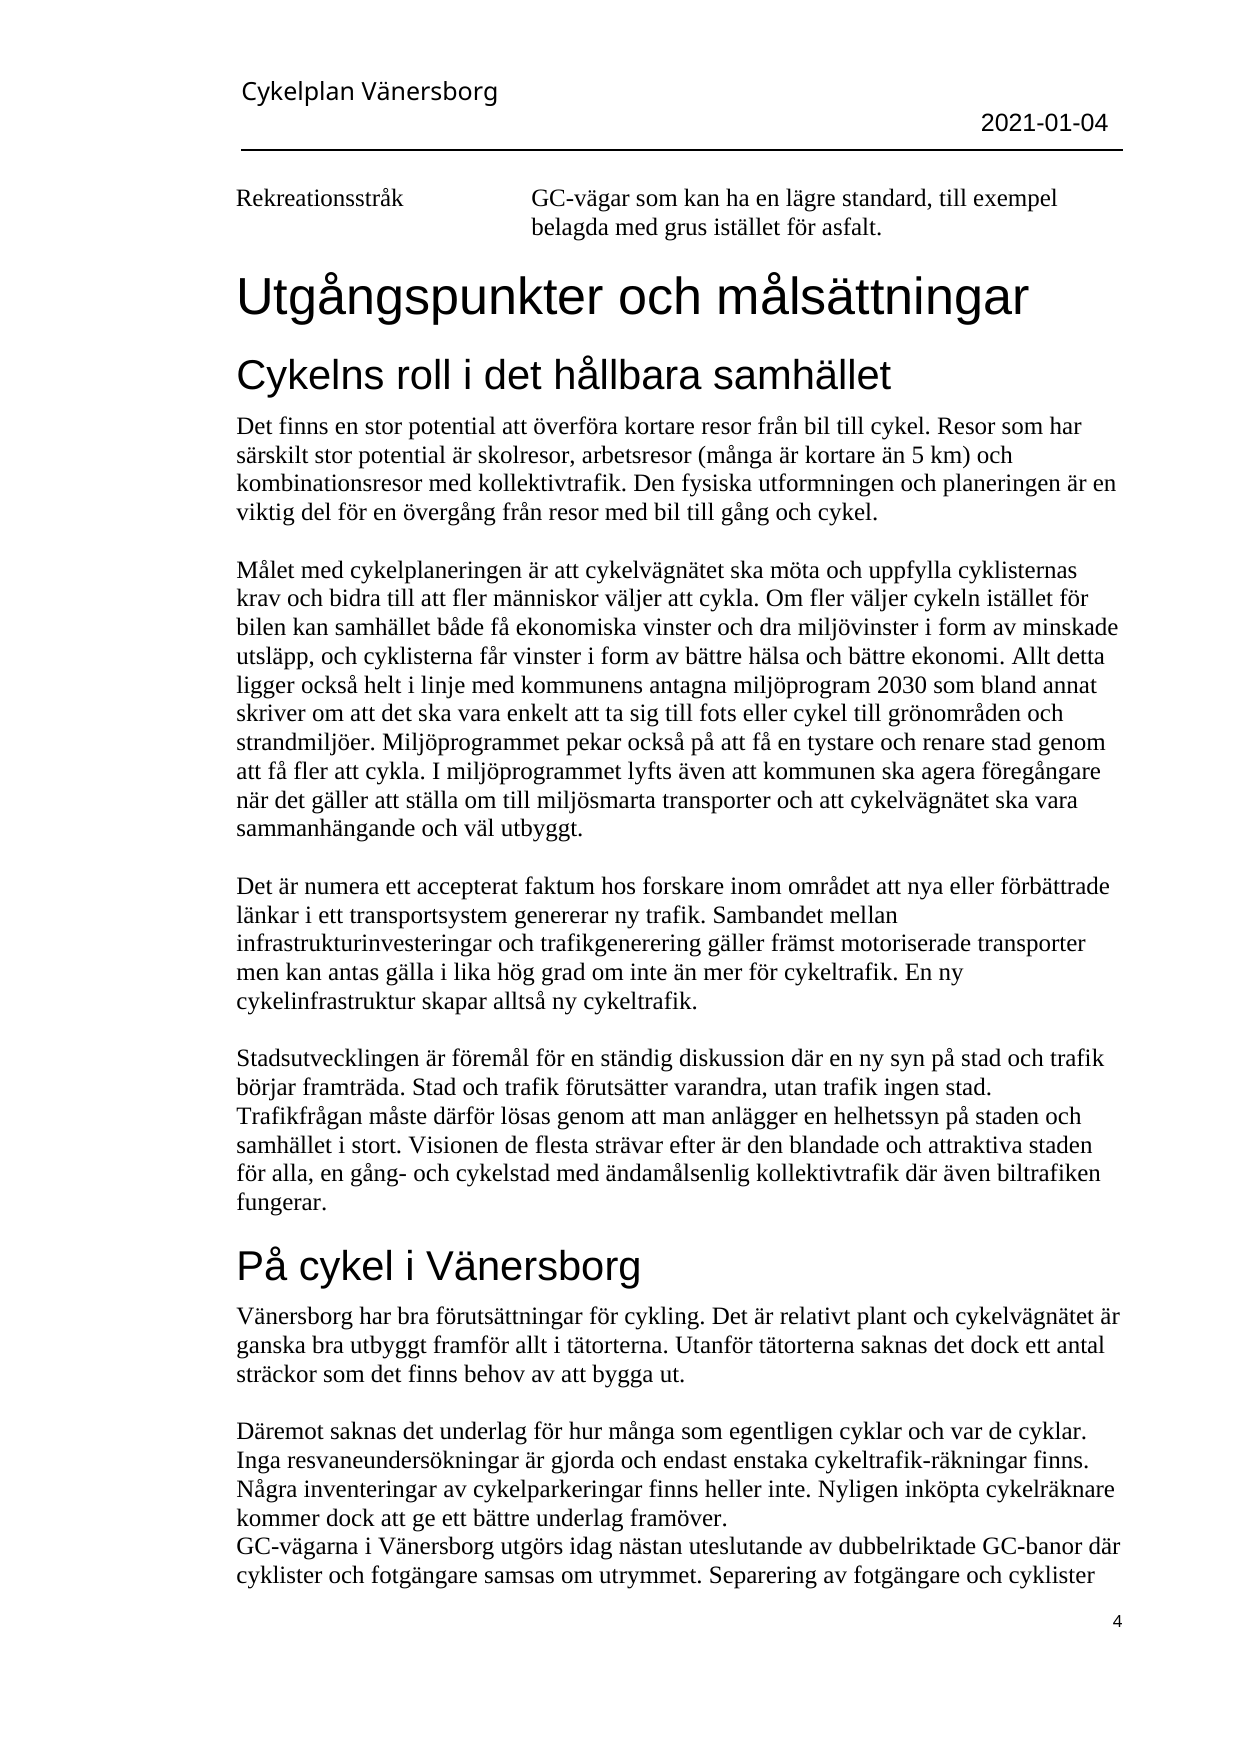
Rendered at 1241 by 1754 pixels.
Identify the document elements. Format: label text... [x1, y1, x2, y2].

text Vänersborg har bra förutsättningar för cykling. Det är relativt plant och cykelvägnätet är ganska bra utbyggt framför allt i tätorterna. Utanför tätorterna saknas det dock ett antal sträckor som det finns behov av att bygga ut. [236, 1301, 1122, 1388]
text Målet med cykelplaneringen är att cykelvägnätet ska möta och uppfylla cyklisternas krav och bidra till att fler människor väljer att cykla. Om fler väljer cykeln istället för bilen kan samhället både få ekonomiska vinster och dra miljövinster i form av minskade utsläpp, och cyklisterna får vinster i form av bättre hälsa och bättre ekonomi. Allt detta ligger också helt i linje med kommunens antagna miljöprogram 2030 som bland annat skriver om att det ska vara enkelt att ta sig till fots eller cykel till grönområden och strandmiljöer. Miljöprogrammet pekar också på att få en tystare och renare stad genom att få fler att cykla. I miljöprogrammet lyfts även att kommunen ska agera föregångare när det gäller att ställa om till miljösmarta transporter och att cykelvägnätet ska vara sammanhängande och väl utbyggt. [236, 555, 1122, 842]
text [236, 1531, 1122, 1589]
text Det finns en stor potential att överföra kortare resor från bil till cykel. Resor som har särskilt stor potential är skolresor, arbetsresor (många är kortare än 5 km) och kombinationsresor med kollektivtrafik. Den fysiska utformningen och planeringen är en viktig del för en övergång från resor med bil till gång och cykel. [236, 411, 1122, 526]
text Det är numera ett accepterat faktum hos forskare inom området att nya eller förbättrade länkar i ett transportsystem genererar ny trafik. Sambandet mellan infrastrukturinvesteringar och trafikgenerering gäller främst motoriserade transporter men kan antas gälla i lika hög grad om inte än mer för cykeltrafik. En ny cykelinfrastruktur skapar alltså ny cykeltrafik. [236, 871, 1122, 1015]
text Rekreationsstråk GC-vägar som kan ha en lägre standard, till exempel belagda med grus istället för asfalt. [236, 183, 1122, 241]
text Däremot saknas det underlag för hur många som egentligen cyklar och var de cyklar. Inga resvaneundersökningar är gjorda och endast enstaka cykeltrafik-räkningar finns. Några inventeringar av cykelparkeringar finns heller inte. Nyligen inköpta cykelräknare kommer dock att ge ett bättre underlag framöver. [236, 1416, 1122, 1531]
text Stadsutvecklingen är föremål för en ständig diskussion där en ny syn på stad och trafik börjar framträda. Stad och trafik förutsätter varandra, utan trafik ingen stad. Trafikfrågan måste därför lösas genom att man anlägger en helhetssyn på staden och samhället i stort. Visionen de flesta strävar efter är den blandade och attraktiva staden för alla, en gång- och cykelstad med ändamålsenlig kollektivtrafik där även biltrafiken fungerar. [236, 1043, 1122, 1216]
subtitle Cykelns roll i det hållbara samhället [236, 351, 1122, 398]
subtitle På cykel i Vänersborg [236, 1241, 1122, 1289]
subtitle Utgångspunkter och målsättningar [236, 266, 1055, 326]
